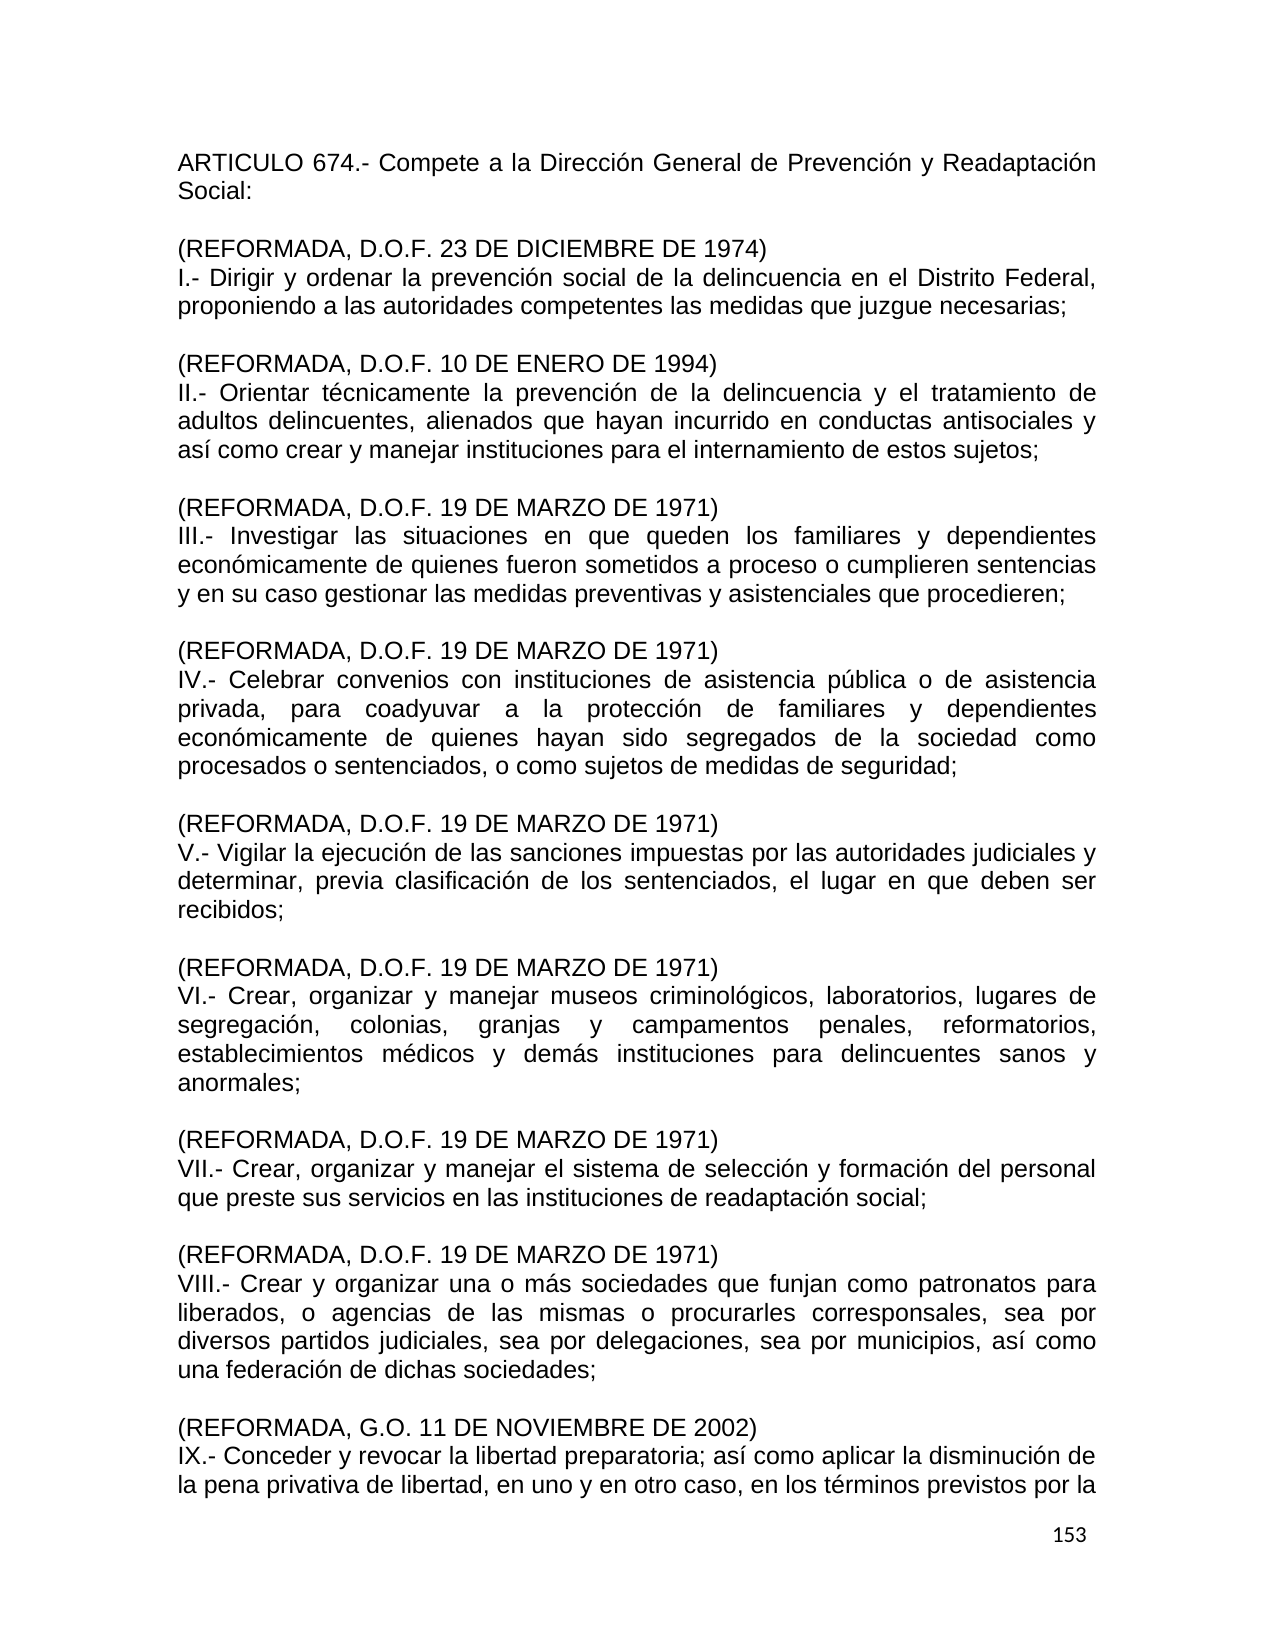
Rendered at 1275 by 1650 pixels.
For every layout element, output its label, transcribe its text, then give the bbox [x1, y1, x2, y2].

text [177, 1441, 1098, 1499]
text ARTICULO 674.- Compete a la Dirección General de Prevención y Readaptación Social: [177, 148, 1098, 205]
text VIII.- Crear y organizar una o más sociedades que funjan como patronatos para liberados, o agencias de las mismas o procurarles corresponsales, sea por diversos partidos judiciales, sea por delegaciones, sea por municipios, así como una federación de dichas sociedades; [177, 1269, 1098, 1384]
text (REFORMADA, D.O.F. 19 DE MARZO DE 1971) [177, 1125, 1098, 1154]
text (REFORMADA, D.O.F. 10 DE ENERO DE 1994) [177, 349, 1098, 378]
text VII.- Crear, organizar y manejar el sistema de selección y formación del personal que preste sus servicios en las instituciones de readaptación social; [177, 1154, 1098, 1211]
text (REFORMADA, D.O.F. 23 DE DICIEMBRE DE 1974) [177, 234, 1098, 263]
text VI.- Crear, organizar y manejar museos criminológicos, laboratorios, lugares de segregación, colonias, granjas y campamentos penales, reformatorios, establecimientos médicos y demás instituciones para delincuentes sanos y anormales; [177, 981, 1098, 1096]
text (REFORMADA, D.O.F. 19 DE MARZO DE 1971) [177, 1240, 1098, 1269]
text I.- Dirigir y ordenar la prevención social de la delincuencia en el Distrito Federal, proponiendo a las autoridades competentes las medidas que juzgue necesarias; [177, 263, 1098, 320]
text (REFORMADA, D.O.F. 19 DE MARZO DE 1971) [177, 953, 1098, 981]
text (REFORMADA, D.O.F. 19 DE MARZO DE 1971) [177, 493, 1098, 521]
text IV.- Celebrar convenios con instituciones de asistencia pública o de asistencia privada, para coadyuvar a la protección de familiares y dependientes económicamente de quienes hayan sido segregados de la sociedad como procesados o sentenciados, o como sujetos de medidas de seguridad; [177, 665, 1098, 780]
text (REFORMADA, D.O.F. 19 DE MARZO DE 1971) [177, 636, 1098, 665]
text II.- Orientar técnicamente la prevención de la delincuencia y el tratamiento de adultos delincuentes, alienados que hayan incurrido en conductas antisociales y así como crear y manejar instituciones para el internamiento de estos sujetos; [177, 378, 1098, 464]
text V.- Vigilar la ejecución de las sanciones impuestas por las autoridades judiciales y determinar, previa clasificación de los sentenciados, el lugar en que deben ser recibidos; [177, 838, 1098, 924]
text (REFORMADA, G.O. 11 DE NOVIEMBRE DE 2002) [177, 1413, 1098, 1441]
text III.- Investigar las situaciones en que queden los familiares y dependientes económicamente de quienes fueron sometidos a proceso o cumplieren sentencias y en su caso gestionar las medidas preventivas y asistenciales que procedieren; [177, 521, 1098, 608]
text (REFORMADA, D.O.F. 19 DE MARZO DE 1971) [177, 809, 1098, 838]
